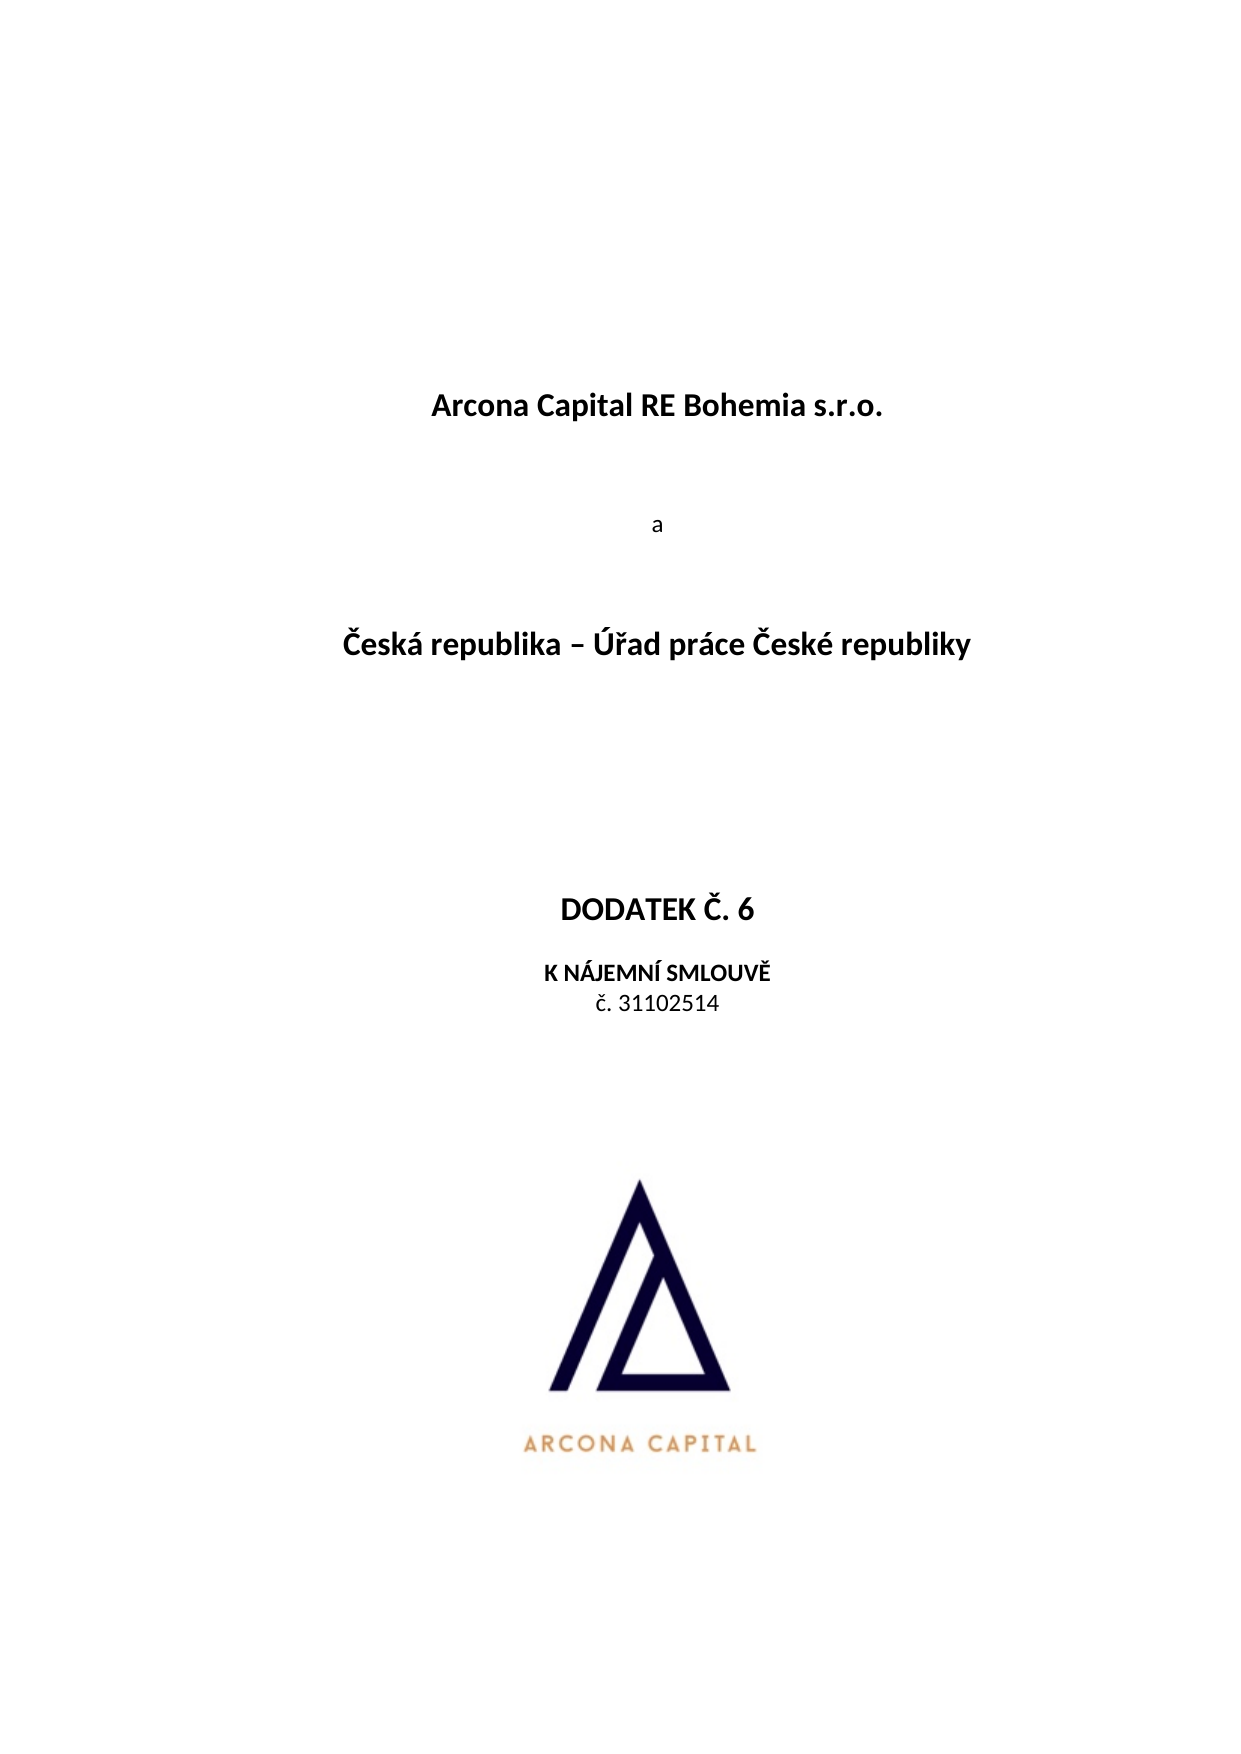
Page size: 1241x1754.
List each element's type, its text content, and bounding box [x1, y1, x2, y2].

title k Nájemní smlouvĚ [162, 929, 1152, 987]
picture [475, 1128, 918, 1493]
title a [162, 508, 1152, 539]
title Česká republika – Úřad práce České republiky [162, 623, 1152, 664]
title Arcona Capital RE Bohemia s.r.o. [162, 384, 1152, 424]
title DODATEK Č. 6 [162, 888, 1152, 929]
title č. 31102514 [162, 987, 1152, 1018]
